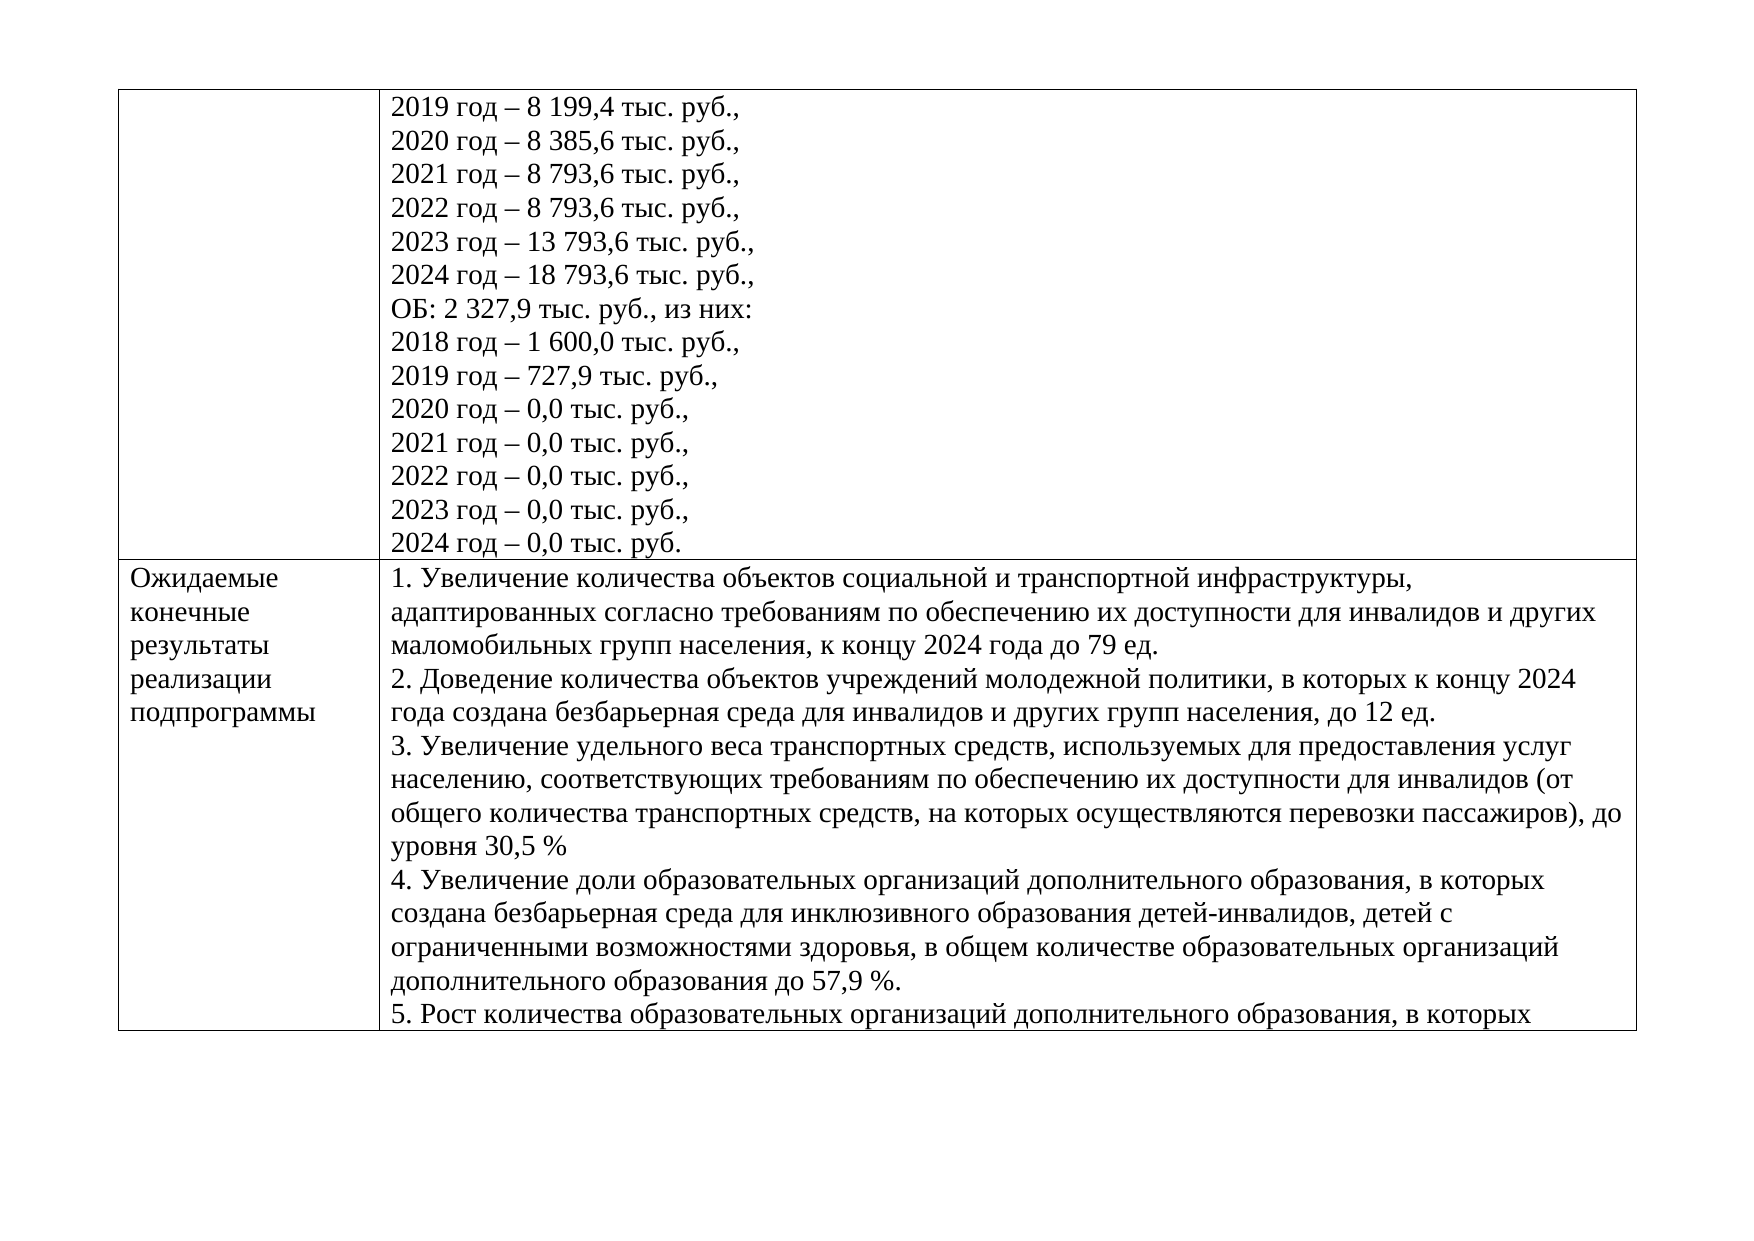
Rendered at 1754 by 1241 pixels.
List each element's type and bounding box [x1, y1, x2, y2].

table_cell [380, 560, 1636, 1030]
table_cell [119, 90, 379, 559]
table_cell [119, 560, 379, 1030]
table_cell [380, 90, 1636, 559]
